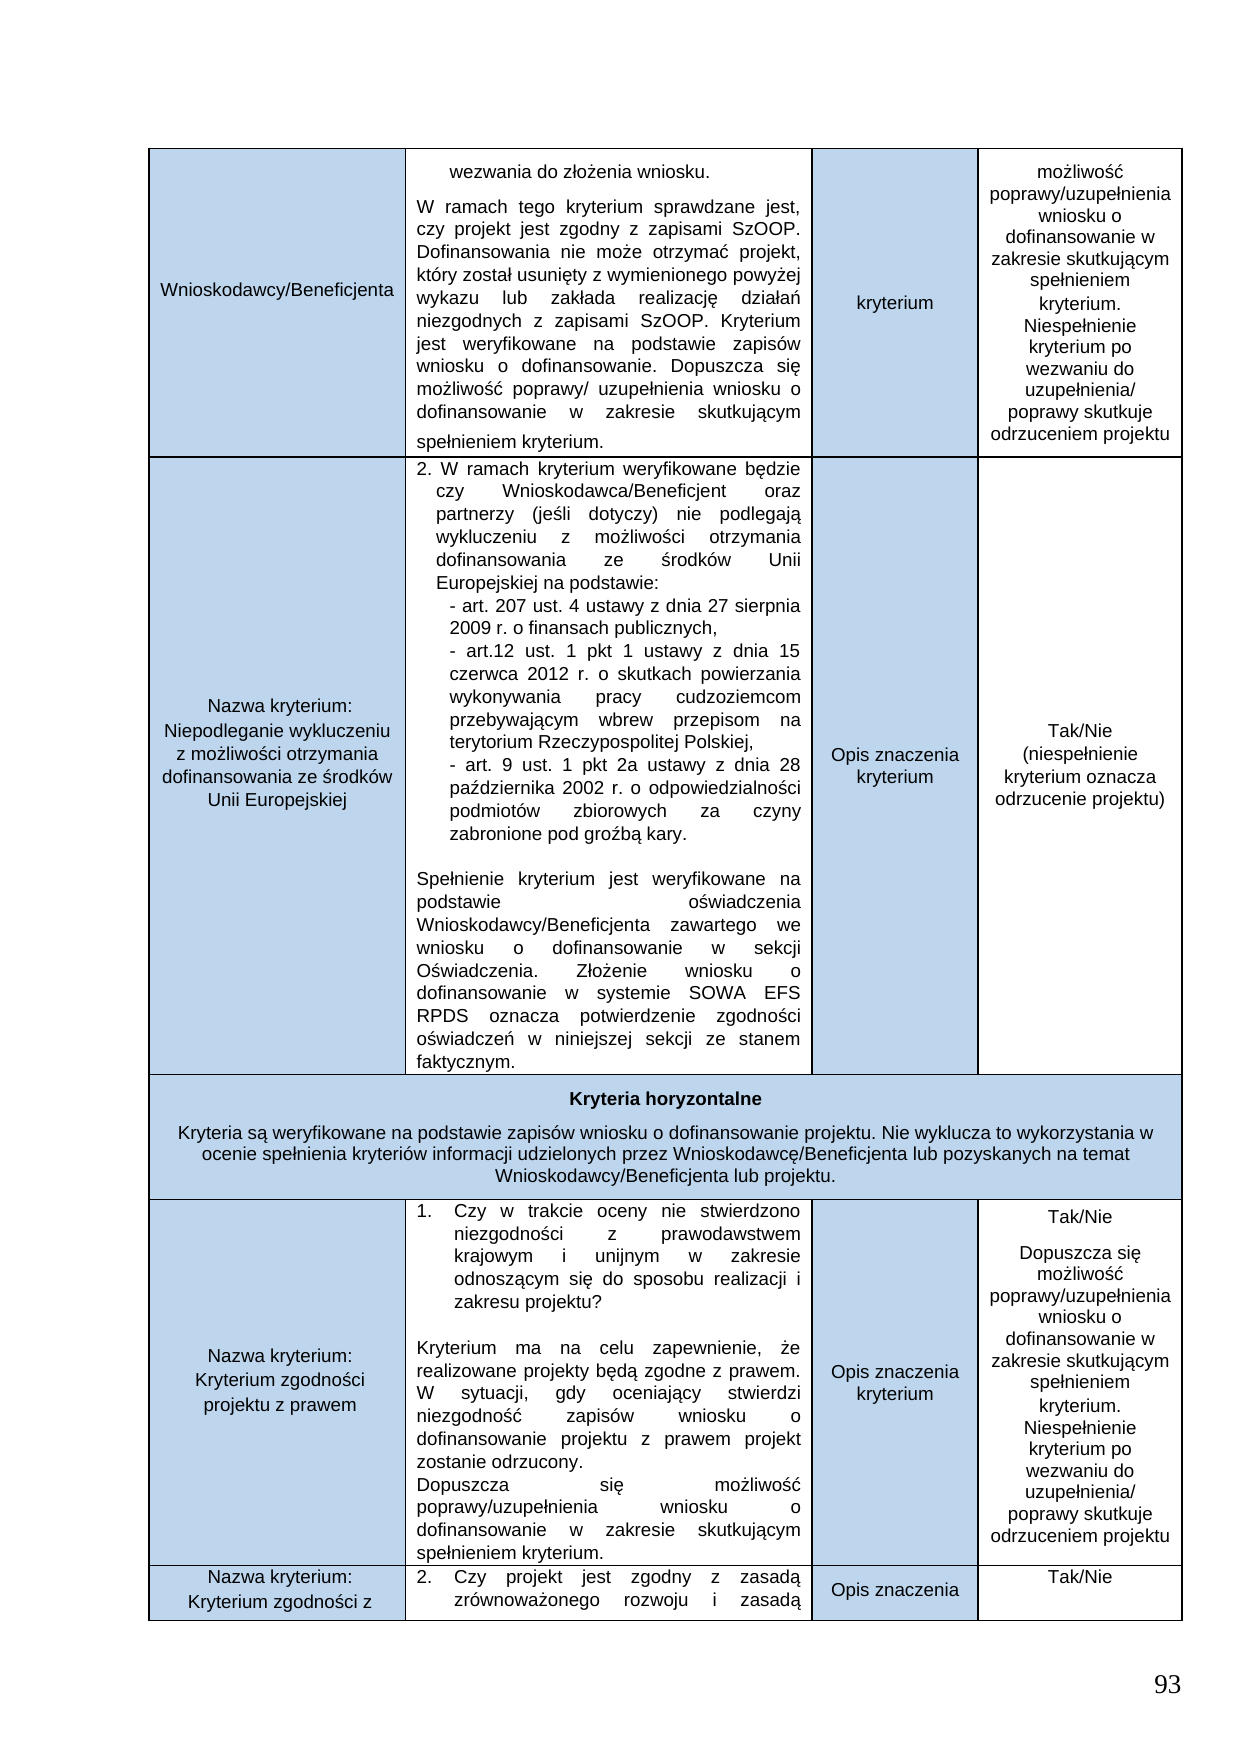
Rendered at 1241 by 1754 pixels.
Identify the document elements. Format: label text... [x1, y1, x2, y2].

table_cell Opis znaczenia kryterium [813, 1200, 977, 1565]
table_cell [813, 149, 977, 456]
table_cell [406, 149, 811, 456]
table_cell Kryteria horyzontalne Kryteria są weryfikowane na podstawie zapisów wniosku o dofinansowanie projektu. Nie wyklucza to wykorzystania w ocenie spełnienia kryteriów informacji udzielonych przez Wnioskodawcę/Beneficjenta lub pozyskanych na temat Wnioskodawcy/Beneficjenta lub projektu. [150, 1075, 1181, 1199]
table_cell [979, 149, 1181, 456]
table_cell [979, 1566, 1181, 1620]
table_cell Czy w trakcie oceny nie stwierdzono niezgodności z prawodawstwem krajowym i unijnym w zakresie odnoszącym się do sposobu realizacji i zakresu projektu? Kryterium ma na celu zapewnienie, że realizowane projekty będą zgodne z prawem. W sytuacji, gdy oceniający stwierdzi niezgodność zapisów wniosku o dofinansowanie projektu z prawem projekt zostanie odrzucony. Dopuszcza się możliwość poprawy/uzupełnienia wniosku o dofinansowanie w zakresie skutkującym spełnieniem kryterium. [406, 1200, 811, 1565]
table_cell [406, 1566, 811, 1620]
table_cell Opis znaczenia kryterium [813, 458, 977, 1074]
table_cell Nazwa kryterium: Kryterium zgodności projektu z prawem [150, 1200, 405, 1565]
table_cell 2. W ramach kryterium weryfikowane będzie czy Wnioskodawca/Beneficjent oraz partnerzy (jeśli dotyczy) nie podlegają wykluczeniu z możliwości otrzymania dofinansowania ze środków Unii Europejskiej na podstawie: - art. 207 ust. 4 ustawy z dnia 27 sierpnia 2009 r. o finansach publicznych, - art.12 ust. 1 pkt 1 ustawy z dnia 15 czerwca 2012 r. o skutkach powierzania wykonywania pracy cudzoziemcom przebywającym wbrew przepisom na terytorium Rzeczypospolitej Polskiej, - art. 9 ust. 1 pkt 2a ustawy z dnia 28 października 2002 r. o odpowiedzialności podmiotów zbiorowych za czyny zabronione pod groźbą kary. Spełnienie kryterium jest weryfikowane na podstawie oświadczenia Wnioskodawcy/Beneficjenta zawartego we wniosku o dofinansowanie w sekcji Oświadczenia. Złożenie wniosku o dofinansowanie w systemie SOWA EFS RPDS oznacza potwierdzenie zgodności oświadczeń w niniejszej sekcji ze stanem faktycznym. [406, 458, 811, 1074]
table_cell Nazwa kryterium: Niepodleganie wykluczeniu z możliwości otrzymania dofinansowania ze środków Unii Europejskiej [150, 458, 405, 1074]
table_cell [150, 1566, 405, 1620]
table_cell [813, 1566, 977, 1620]
table_cell Tak/Nie (niespełnienie kryterium oznacza odrzucenie projektu) [979, 458, 1181, 1074]
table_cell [150, 149, 405, 456]
